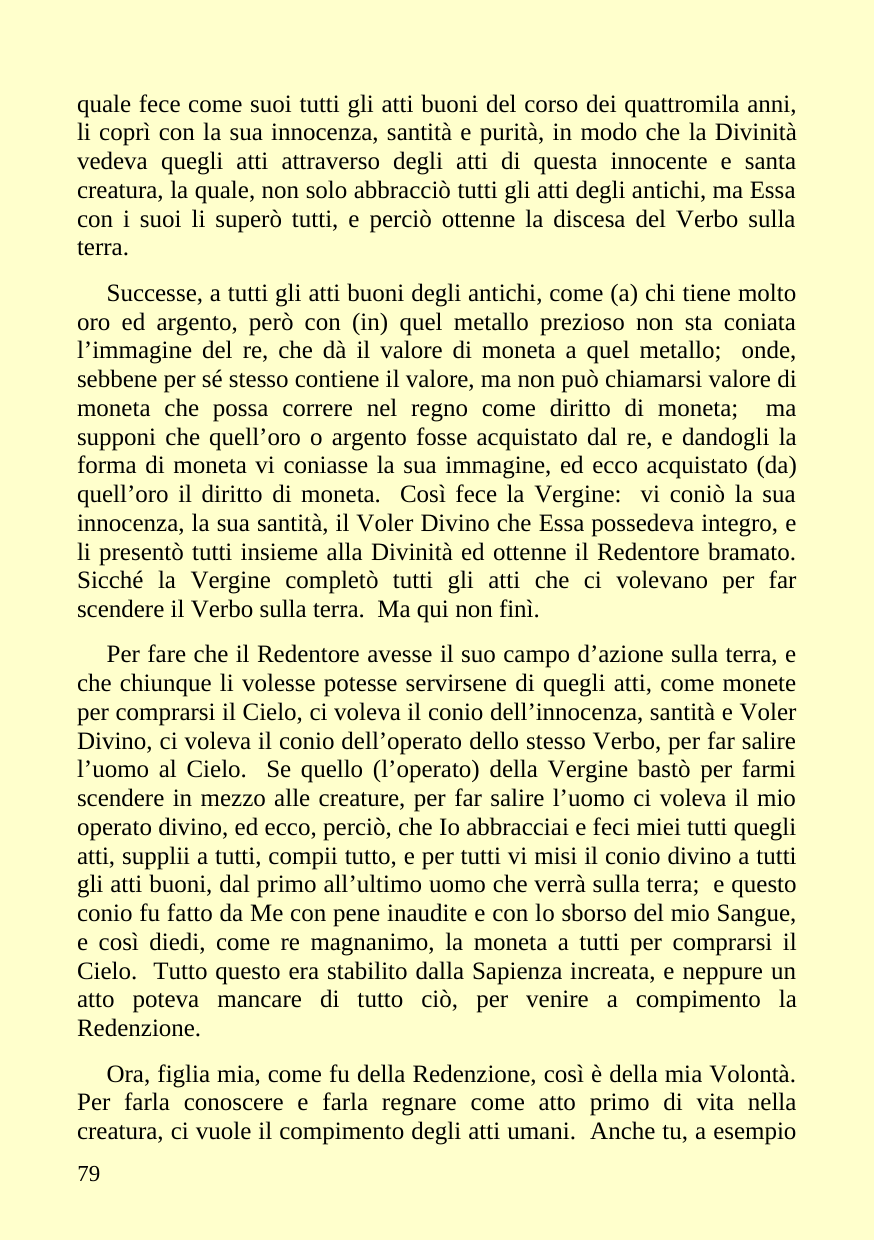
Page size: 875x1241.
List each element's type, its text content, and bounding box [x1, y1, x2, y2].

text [77, 89, 797, 261]
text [77, 1059, 797, 1145]
text Per fare che il Redentore avesse il suo campo d’azione sulla terra, e che chiunque li volesse potesse servirsene di quegli atti, come monete per comprarsi il Cielo, ci voleva il conio dell’innocenza, santità e Voler Divino, ci voleva il conio dell’operato dello stesso Verbo, per far salire l’uomo al Cielo. Se quello (l’operato) della Vergine bastò per farmi scendere in mezzo alle creature, per far salire l’uomo ci voleva il mio operato divino, ed ecco, perciò, che Io abbracciai e feci miei tutti quegli atti, supplii a tutti, compii tutto, e per tutti vi misi il conio divino a tutti gli atti buoni, dal primo all’ultimo uomo che verrà sulla terra; e questo conio fu fatto da Me con pene inaudite e con lo sborso del mio Sangue, e così diedi, come re magnanimo, la moneta a tutti per comprarsi il Cielo. Tutto questo era stabilito dalla Sapienza increata, e neppure un atto poteva mancare di tutto ciò, per venire a compimento la Redenzione. [77, 639, 797, 1042]
text Successe, a tutti gli atti buoni degli antichi, come (a) chi tiene molto oro ed argento, però con (in) quel metallo prezioso non sta coniata l’immagine del re, che dà il valore di moneta a quel metallo; onde, sebbene per sé stesso contiene il valore, ma non può chiamarsi valore di moneta che possa correre nel regno come diritto di moneta; ma supponi che quell’oro o argento fosse acquistato dal re, e dandogli la forma di moneta vi coniasse la sua immagine, ed ecco acquistato (da) quell’oro il diritto di moneta. Così fece la Vergine: vi coniò la sua innocenza, la sua santità, il Voler Divino che Essa possedeva integro, e li presentò tutti insieme alla Divinità ed ottenne il Redentore bramato. Sicché la Vergine completò tutti gli atti che ci volevano per far scendere il Verbo sulla terra. Ma qui non finì. [77, 278, 797, 623]
